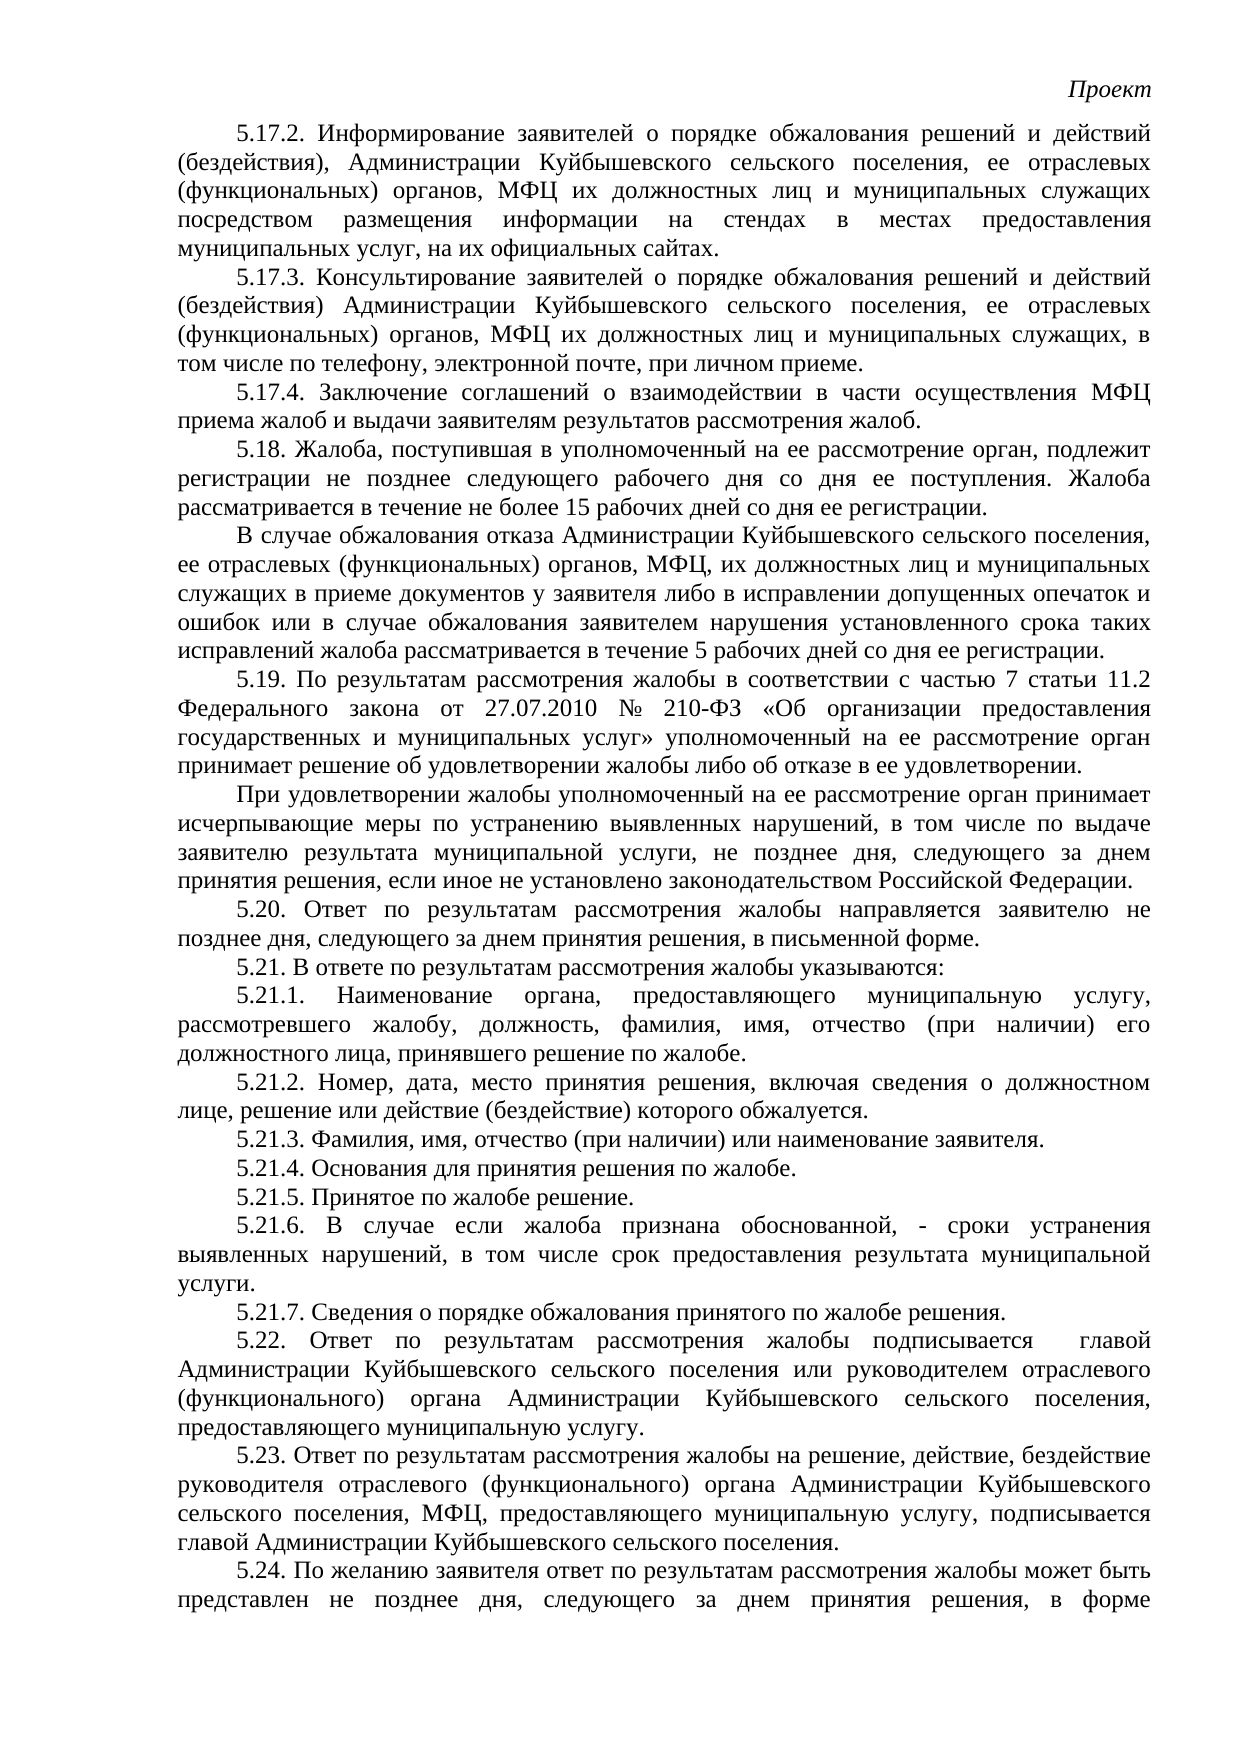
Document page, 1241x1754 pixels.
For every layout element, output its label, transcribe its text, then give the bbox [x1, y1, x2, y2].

text 5.21.3. Фамилия, имя, отчество (при наличии) или наименование заявителя. [177, 1124, 1152, 1153]
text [177, 1556, 1152, 1613]
text 5.21.4. Основания для принятия решения по жалобе. [177, 1153, 1152, 1182]
text 5.21.5. Принятое по жалобе решение. [177, 1182, 1152, 1211]
text 5.17.3. Консультирование заявителей о порядке обжалования решений и действий (бездействия) Администрации Куйбышевского сельского поселения, ее отраслевых (функциональных) органов, МФЦ их должностных лиц и муниципальных служащих, в том числе по телефону, электронной почте, при личном приеме. [177, 262, 1152, 377]
text При удовлетворении жалобы уполномоченный на ее рассмотрение орган принимает исчерпывающие меры по устранению выявленных нарушений, в том числе по выдаче заявителю результата муниципальной услуги, не позднее дня, следующего за днем принятия решения, если иное не установлено законодательством Российской Федерации. [177, 779, 1152, 894]
text 5.22. Ответ по результатам рассмотрения жалобы подписывается главой Администрации Куйбышевского сельского поселения или руководителем отраслевого (функционального) органа Администрации Куйбышевского сельского поселения, предоставляющего муниципальную услугу. [177, 1326, 1152, 1441]
text 5.20. Ответ по результатам рассмотрения жалобы направляется заявителю не позднее дня, следующего за днем принятия решения, в письменной форме. [177, 894, 1152, 952]
text 5.18. Жалоба, поступившая в уполномоченный на ее рассмотрение орган, подлежит регистрации не позднее следующего рабочего дня со дня ее поступления. Жалоба рассматривается в течение не более 15 рабочих дней со дня ее регистрации. [177, 434, 1152, 521]
text 5.21.6. В случае если жалоба признана обоснованной, - сроки устранения выявленных нарушений, в том числе срок предоставления результата муниципальной услуги. [177, 1211, 1152, 1297]
text В случае обжалования отказа Администрации Куйбышевского сельского поселения, ее отраслевых (функциональных) органов, МФЦ, их должностных лиц и муниципальных служащих в приеме документов у заявителя либо в исправлении допущенных опечаток и ошибок или в случае обжалования заявителем нарушения установленного срока таких исправлений жалоба рассматривается в течение 5 рабочих дней со дня ее регистрации. [177, 521, 1152, 664]
text 5.21.1. Наименование органа, предоставляющего муниципальную услугу, рассмотревшего жалобу, должность, фамилия, имя, отчество (при наличии) его должностного лица, принявшего решение по жалобе. [177, 981, 1152, 1067]
text 5.19. По результатам рассмотрения жалобы в соответствии с частью 7 статьи 11.2 Федерального закона от 27.07.2010 № 210-ФЗ «Об организации предоставления государственных и муниципальных услуг» уполномоченный на ее рассмотрение орган принимает решение об удовлетворении жалобы либо об отказе в ее удовлетворении. [177, 664, 1152, 779]
text 5.21. В ответе по результатам рассмотрения жалобы указываются: [177, 952, 1152, 981]
text 5.17.4. Заключение соглашений о взаимодействии в части осуществления МФЦ приема жалоб и выдачи заявителям результатов рассмотрения жалоб. [177, 377, 1152, 434]
text 5.17.2. Информирование заявителей о порядке обжалования решений и действий (бездействия), Администрации Куйбышевского сельского поселения, ее отраслевых (функциональных) органов, МФЦ их должностных лиц и муниципальных служащих посредством размещения информации на стендах в местах предоставления муниципальных услуг, на их официальных сайтах. [177, 118, 1152, 262]
text 5.21.7. Сведения о порядке обжалования принятого по жалобе решения. [177, 1297, 1152, 1326]
text 5.23. Ответ по результатам рассмотрения жалобы на решение, действие, бездействие руководителя отраслевого (функционального) органа Администрации Куйбышевского сельского поселения, МФЦ, предоставляющего муниципальную услугу, подписывается главой Администрации Куйбышевского сельского поселения. [177, 1441, 1152, 1556]
text 5.21.2. Номер, дата, место принятия решения, включая сведения о должностном лице, решение или действие (бездействие) которого обжалуется. [177, 1067, 1152, 1124]
